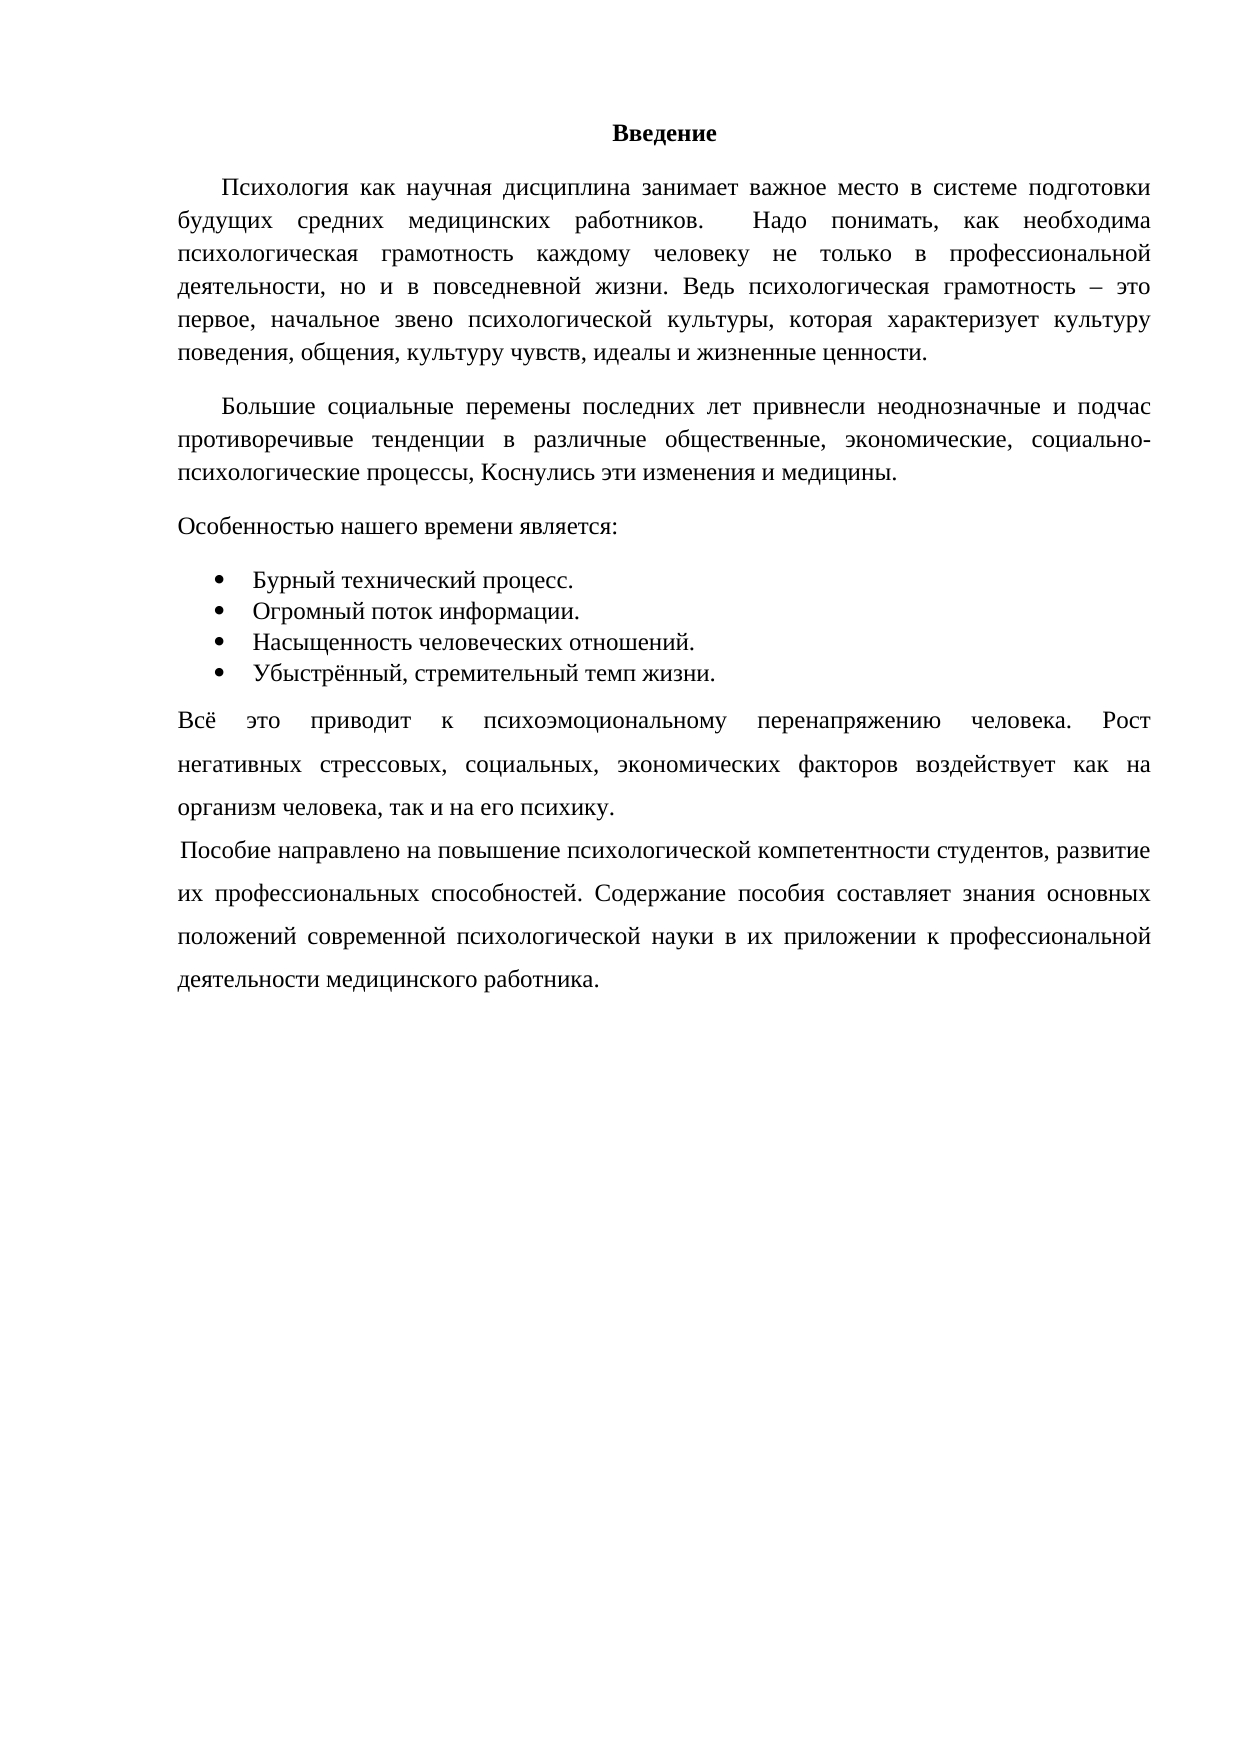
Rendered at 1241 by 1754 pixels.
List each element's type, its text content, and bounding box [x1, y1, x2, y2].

text Введение [177, 118, 1152, 147]
list Насыщенность человеческих отношений. [215, 627, 1152, 656]
text Пособие направлено на повышение психологической компетентности студентов, развитие их профессиональных способностей. Содержание пособия составляет знания основных положений современной психологической науки в их приложении к профессиональной деятельности медицинского работника. [177, 835, 1152, 993]
list Бурный технический процесс. [215, 565, 1152, 593]
list Убыстрённый, стремительный темп жизни. [215, 658, 1152, 687]
text Особенностью нашего времени является: [177, 511, 1152, 539]
text Большие социальные перемены последних лет привнесли неоднозначные и подчас противоречивые тенденции в различные общественные, экономические, социально-психологические процессы, Коснулись эти изменения и медицины. [177, 391, 1152, 486]
text Всё это приводит к психоэмоциональному перенапряжению человека. Рост негативных стрессовых, социальных, экономических факторов воздействует как на организм человека, так и на его психику. [177, 706, 1152, 821]
text Психология как научная дисциплина занимает важное место в системе подготовки будущих средних медицинских работников. Надо понимать, как необходима психологическая грамотность каждому человеку не только в профессиональной деятельности, но и в повседневной жизни. Ведь психологическая грамотность – это первое, начальное звено психологической культуры, которая характеризует культуру поведения, общения, культуру чувств, идеалы и жизненные ценности. [177, 172, 1152, 366]
list Огромный поток информации. [215, 596, 1152, 624]
